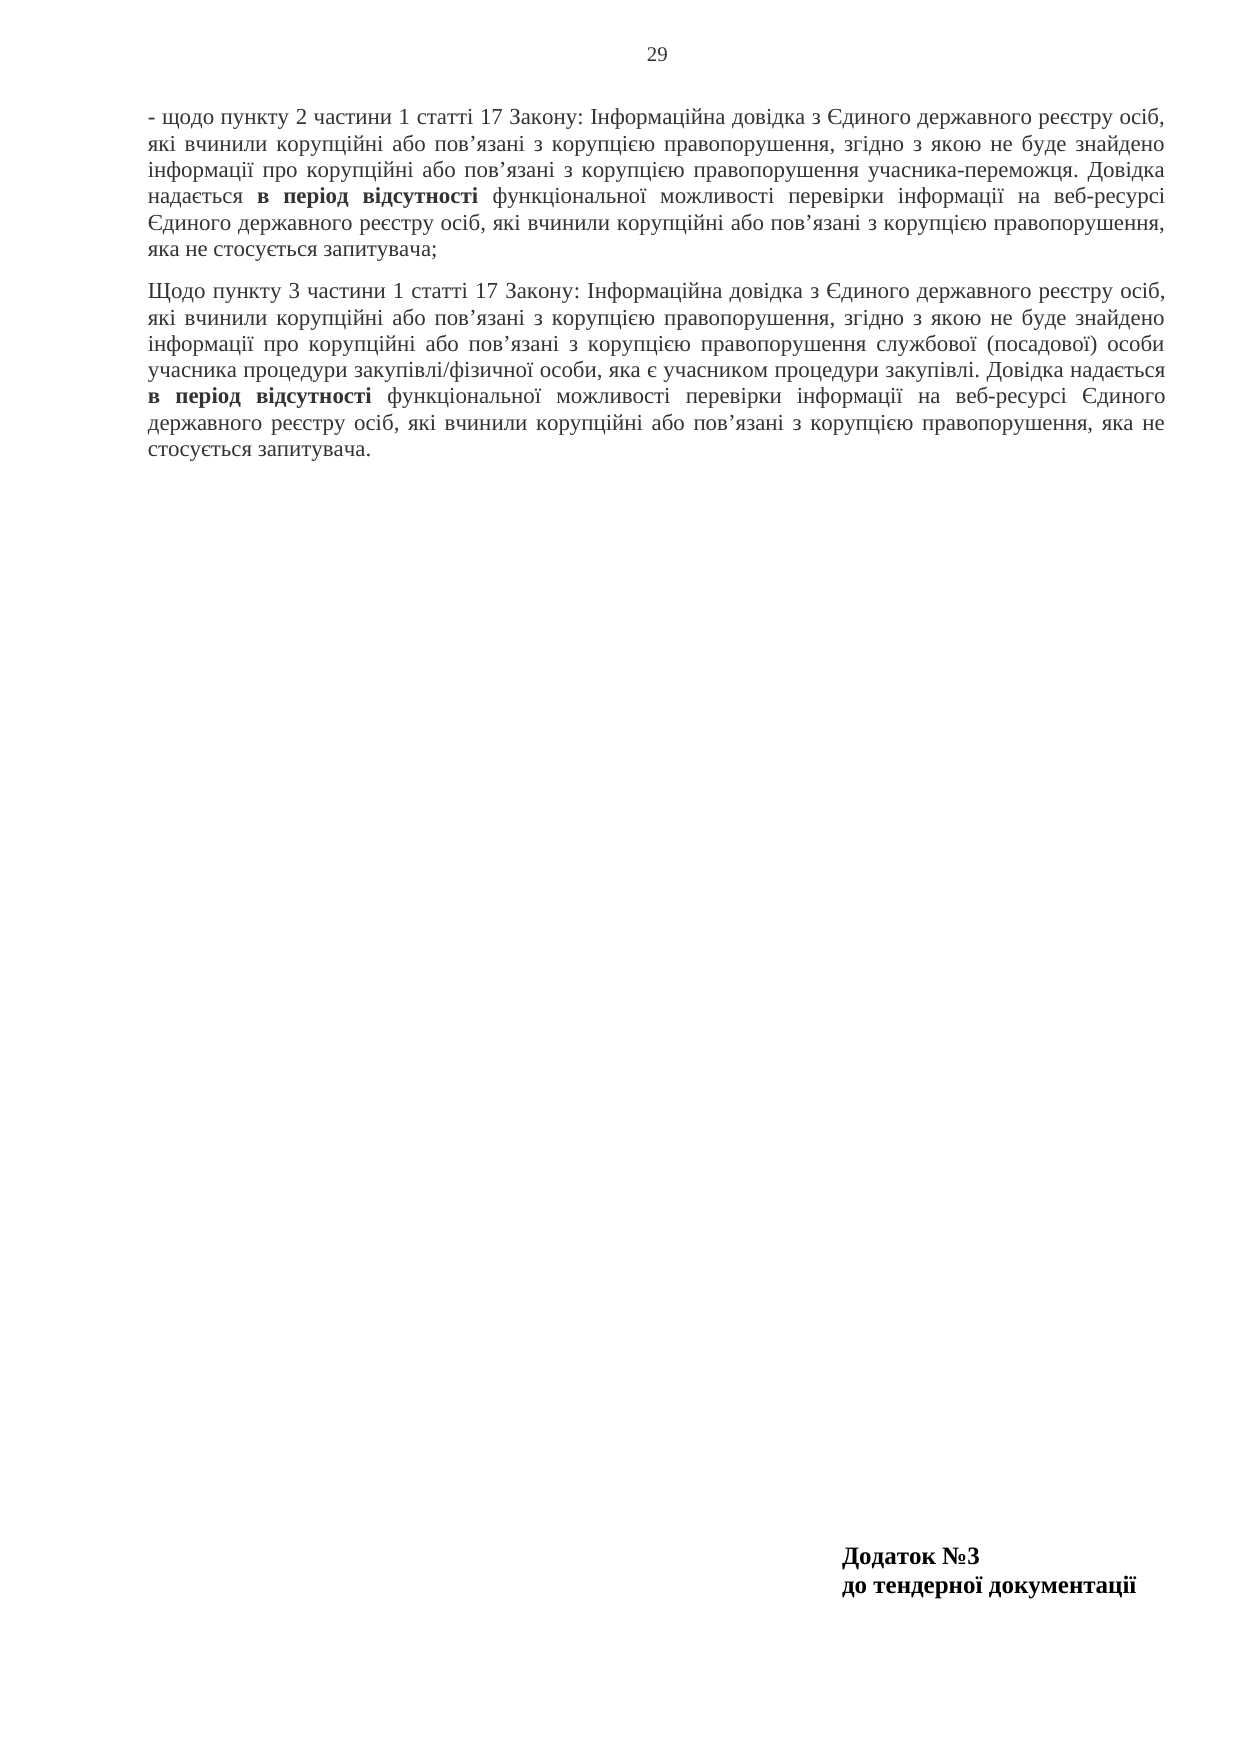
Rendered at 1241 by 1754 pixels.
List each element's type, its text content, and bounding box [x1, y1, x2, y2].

text до тендерної документації [148, 1570, 1169, 1598]
text Щодо пункту 3 частини 1 статті 17 Закону: Інформаційна довідка з Єдиного державного реєстру осіб, які вчинили корупційні або пов’язані з корупцією правопорушення, згідно з якою не буде знайдено інформації про корупційні або пов’язані з корупцією правопорушення службової (посадової) особи учасника процедури закупівлі/фізичної особи, яка є учасником процедури закупівлі. Довідка надається в період відсутності функціональної можливості перевірки інформації на веб-ресурсі Єдиного державного реєстру осіб, які вчинили корупційні або пов’язані з корупцією правопорушення, яка не стосується запитувача. [148, 277, 1167, 462]
text Додаток №3 [148, 1541, 1169, 1570]
text - щодо пункту 2 частини 1 статті 17 Закону: Інформаційна довідка з Єдиного державного реєстру осіб, які вчинили корупційні або пов’язані з корупцією правопорушення, згідно з якою не буде знайдено інформації про корупційні або пов’язані з корупцією правопорушення учасника-переможця. Довідка надається в період відсутності функціональної можливості перевірки інформації на веб-ресурсі Єдиного державного реєстру осіб, які вчинили корупційні або пов’язані з корупцією правопорушення, яка не стосується запитувача; [148, 103, 1167, 262]
